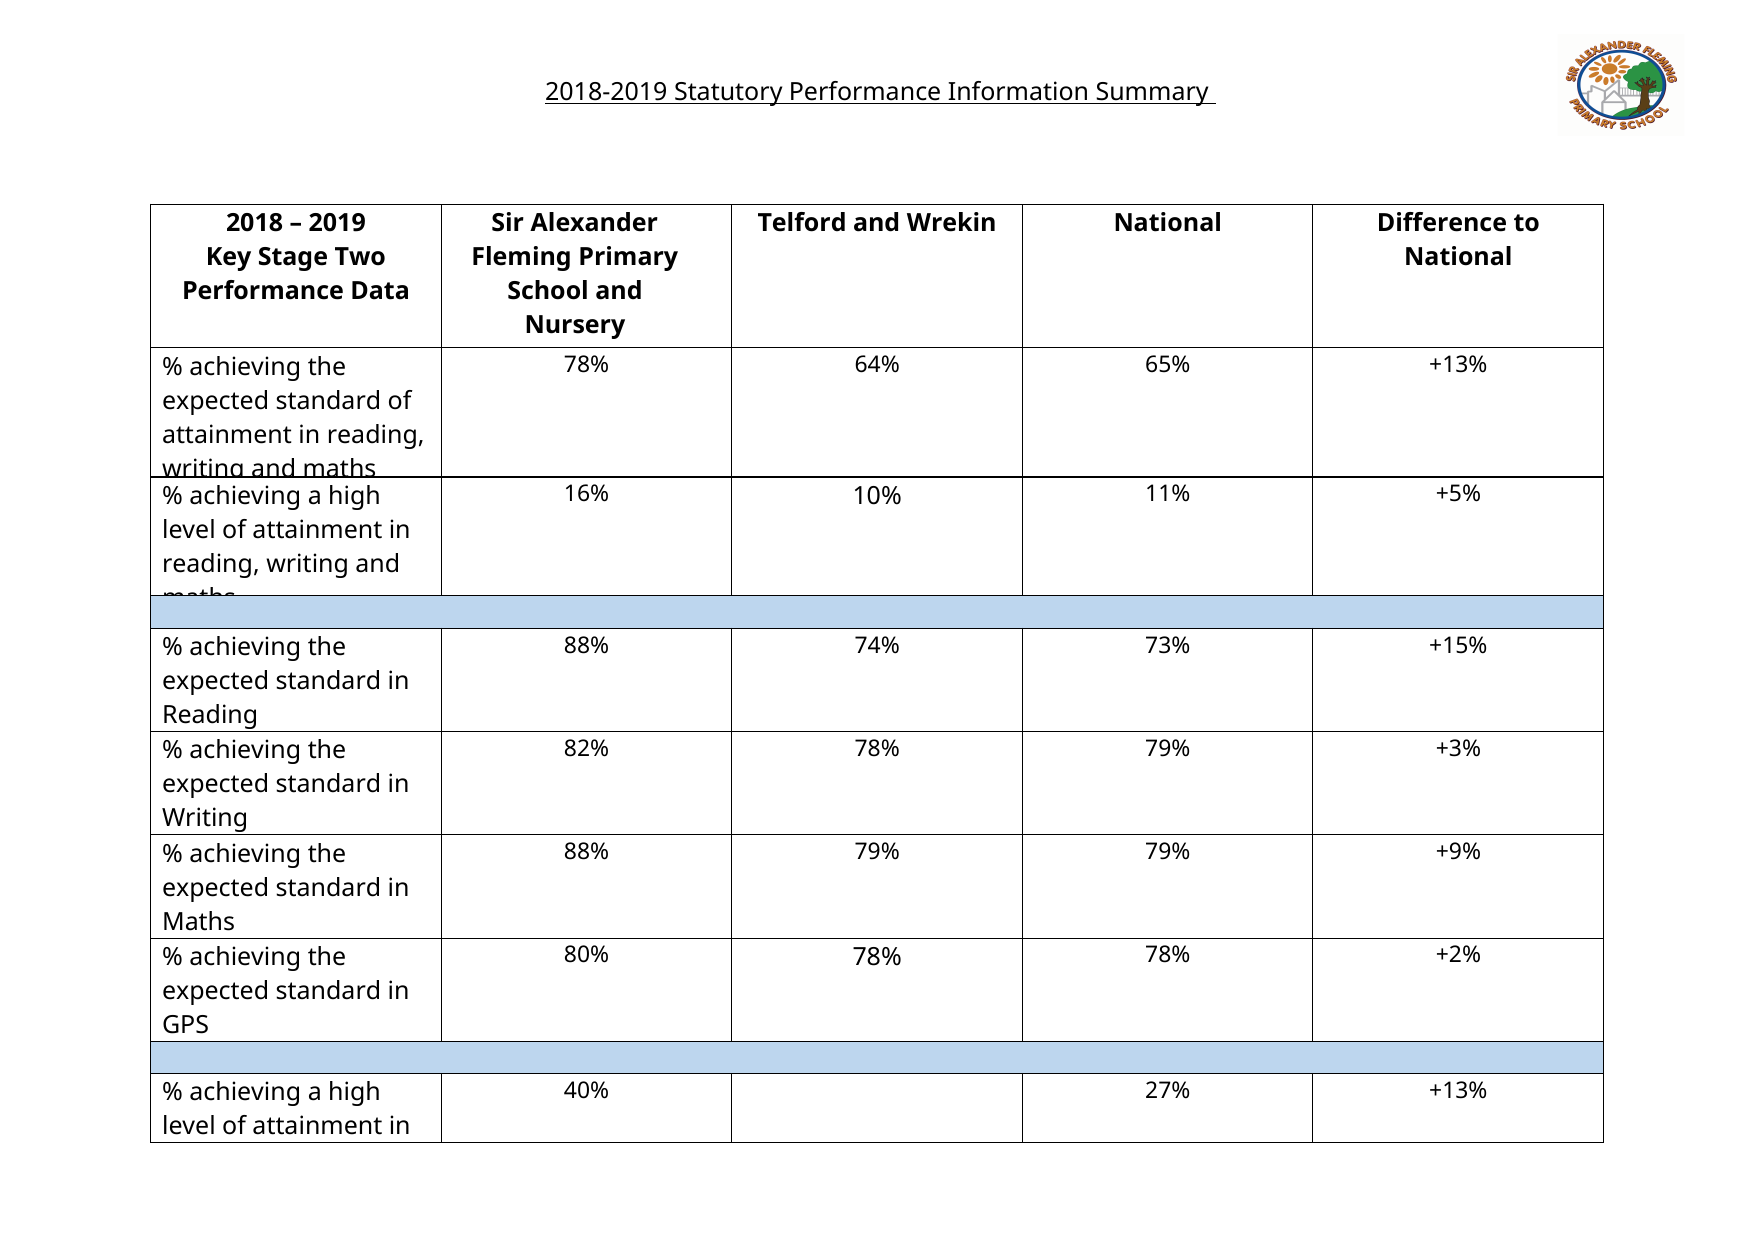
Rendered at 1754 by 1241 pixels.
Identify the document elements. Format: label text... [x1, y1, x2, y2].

table_cell 27% [1023, 1074, 1312, 1142]
table_cell 78% [732, 732, 1022, 834]
table_cell +15% [1313, 629, 1603, 731]
table_cell [151, 596, 1603, 628]
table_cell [151, 1074, 441, 1142]
table_cell 11% [1023, 478, 1312, 595]
table_cell 40% [442, 1074, 731, 1142]
table_cell 16% [442, 478, 731, 595]
table_cell 78% [1023, 939, 1312, 1041]
table_cell 10% [732, 478, 1022, 595]
table_cell % achieving the expected standard in Maths [151, 835, 441, 937]
table_cell +9% [1313, 835, 1603, 937]
table_cell 88% [442, 629, 731, 731]
table_cell 73% [1023, 629, 1312, 731]
table_cell % achieving the expected standard of attainment in reading, writing and maths [151, 348, 441, 476]
table_cell 79% [1023, 732, 1312, 834]
table_cell 78% [732, 939, 1022, 1041]
table_cell 74% [732, 629, 1022, 731]
table_cell 65% [1023, 348, 1312, 476]
table_cell % achieving the expected standard in Reading [151, 629, 441, 731]
table_header [442, 205, 731, 347]
table_cell % achieving a high level of attainment in reading, writing and maths [151, 478, 441, 595]
table_cell % achieving the expected standard in Writing [151, 732, 441, 834]
table_cell [732, 1074, 1022, 1142]
table_cell +3% [1313, 732, 1603, 834]
table_cell 88% [442, 835, 731, 937]
table_cell +13% [1313, 1074, 1603, 1142]
table_cell [151, 1042, 1603, 1073]
table_cell 80% [442, 939, 731, 1041]
table_cell +13% [1313, 348, 1603, 476]
table_cell +2% [1313, 939, 1603, 1041]
table_header National [1023, 205, 1312, 347]
table_cell 82% [442, 732, 731, 834]
table_cell +5% [1313, 478, 1603, 595]
table_header Difference to National [1313, 205, 1603, 347]
table_cell 78% [442, 348, 731, 476]
table_cell 79% [732, 835, 1022, 937]
table_cell 64% [732, 348, 1022, 476]
table_header 2018 – 2019 Key Stage Two Performance Data [151, 205, 441, 347]
table_header Telford and Wrekin [732, 205, 1022, 347]
table_cell % achieving the expected standard in GPS [151, 939, 441, 1041]
table_cell 79% [1023, 835, 1312, 937]
